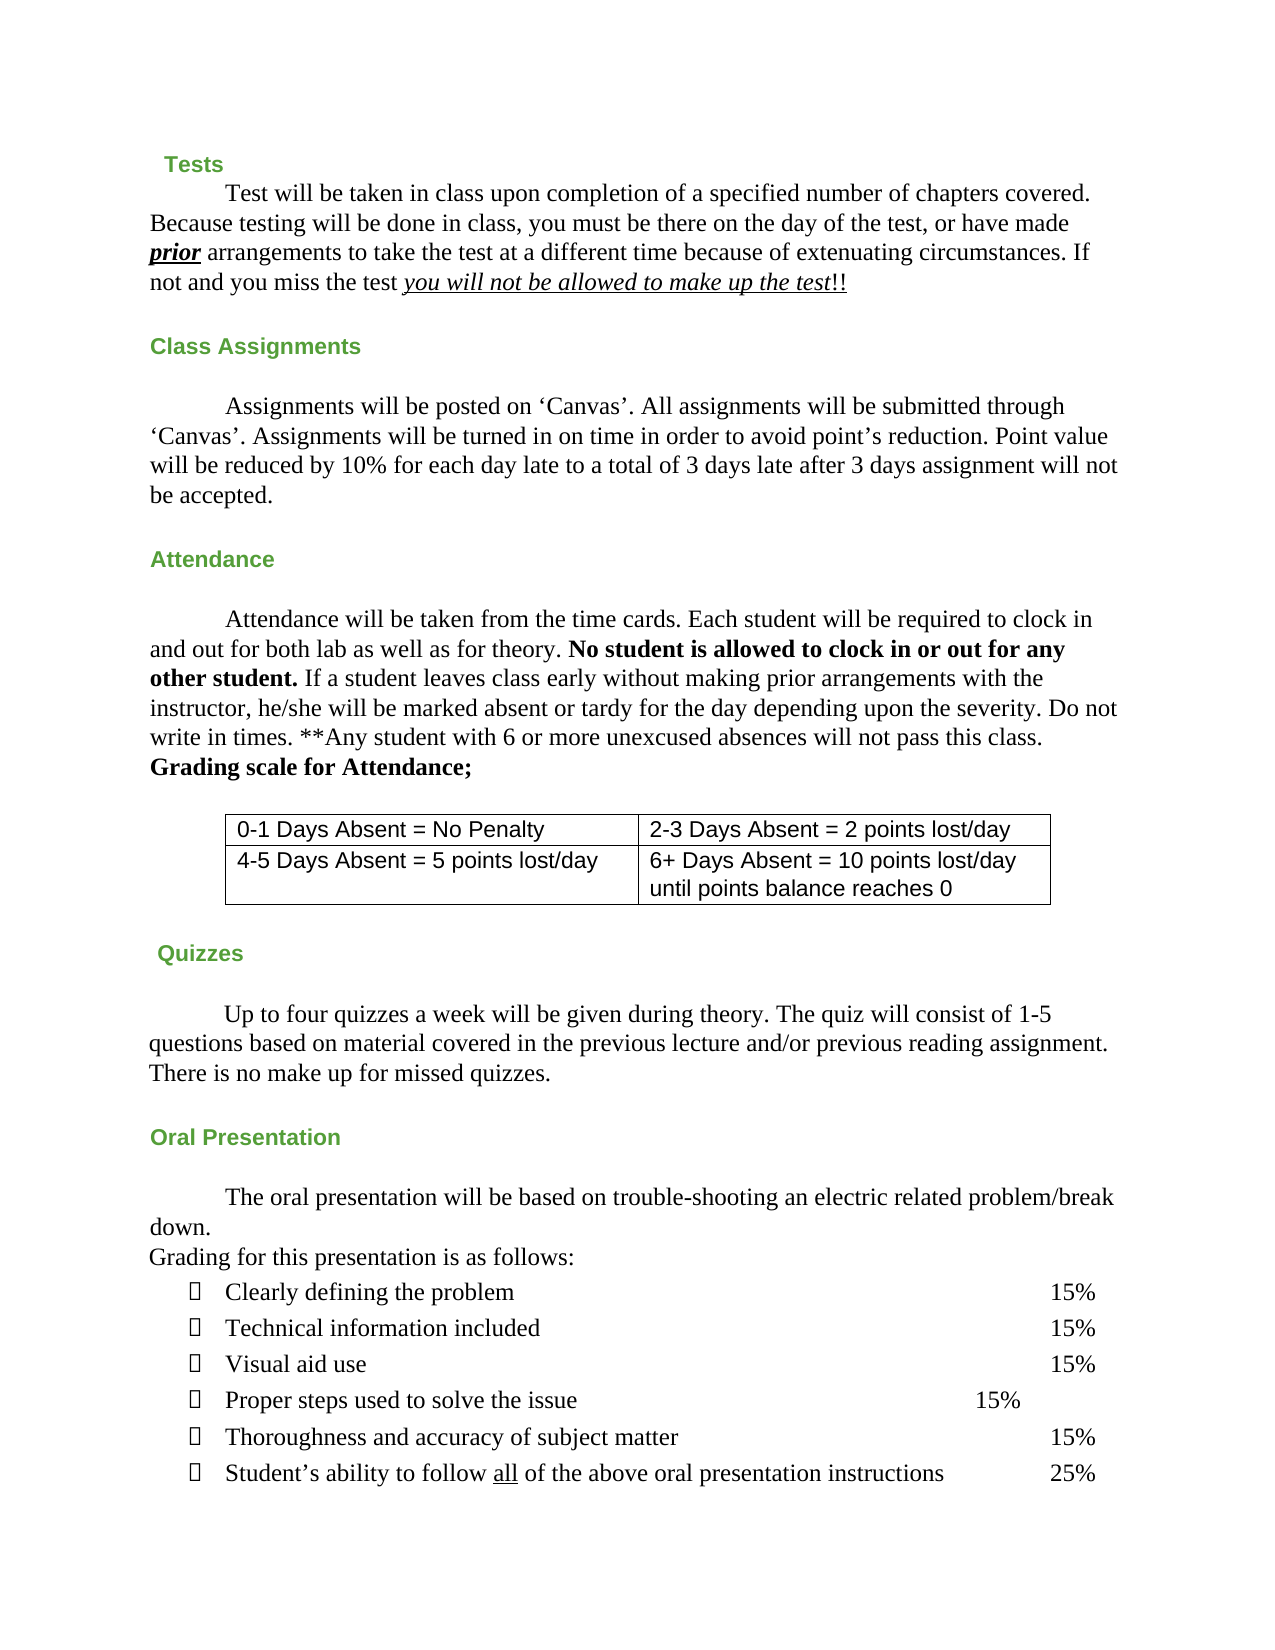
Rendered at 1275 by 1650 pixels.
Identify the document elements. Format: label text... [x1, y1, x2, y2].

subtitle Quizzes [150, 940, 1125, 967]
list Visual aid use 15% [187, 1346, 1125, 1380]
table_cell 6+ Days Absent = 10 points lost/day until points balance reaches 0 [639, 846, 1050, 904]
subtitle Class Assignments [150, 333, 1125, 359]
text Test will be taken in class upon completion of a specified number of chapters covered. Because testing will be done in class, you must be there on the day of the test, or have made prior arrangements to take the test at a different time because of extenuating circumstances. If not and you miss the test you will not be allowed to make up the test!! [148, 178, 1125, 296]
subtitle Oral Presentation [150, 1124, 1125, 1150]
table_header 0-1 Days Absent = No Penalty [226, 815, 638, 845]
list Clearly defining the problem 15% [187, 1273, 1125, 1307]
table_header 2-3 Days Absent = 2 points lost/day [639, 815, 1050, 845]
text Up to four quizzes a week will be given during theory. The quiz will consist of 1-5 questions based on material covered in the previous lecture and/or previous reading assignment. There is no make up for missed quizzes. [148, 999, 1125, 1087]
table_cell 4-5 Days Absent = 5 points lost/day [226, 846, 638, 904]
text Grading for this presentation is as follows: [148, 1242, 1125, 1271]
subtitle Tests [150, 151, 1125, 177]
text Attendance will be taken from the time cards. Each student will be required to clock in and out for both lab as well as for theory. No student is allowed to clock in or out for any other student. If a student leaves class early without making prior arrangements with the instructor, he/she will be marked absent or tardy for the day depending upon the severity. Do not write in times. **Any student with 6 or more unexcused absences will not pass this class. Grading scale for Attendance; [148, 604, 1125, 781]
text Assignments will be posted on ‘Canvas’. All assignments will be submitted through ‘Canvas’. Assignments will be turned in on time in order to avoid point’s reduction. Point value will be reduced by 10% for each day late to a total of 3 days late after 3 days assignment will not be accepted. [148, 391, 1125, 509]
list Proper steps used to solve the issue 15% [187, 1382, 1125, 1416]
text The oral presentation will be based on trouble-shooting an electric related problem/break down. [148, 1182, 1125, 1240]
subtitle Attendance [150, 546, 1125, 572]
list Technical information included 15% [187, 1309, 1125, 1343]
list Student’s ability to follow all of the above oral presentation instructions 25% [187, 1454, 1125, 1488]
list Thoroughness and accuracy of subject matter 15% [187, 1418, 1125, 1452]
